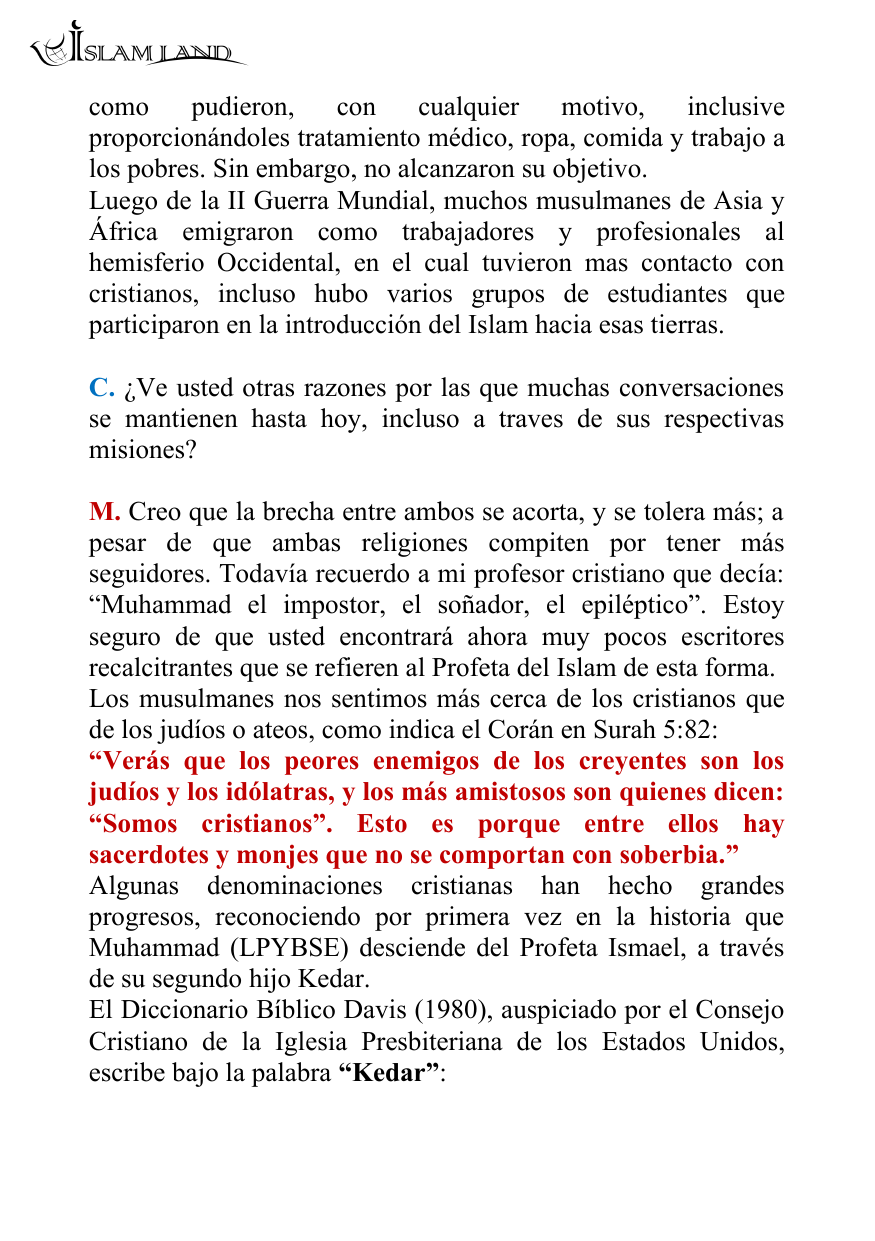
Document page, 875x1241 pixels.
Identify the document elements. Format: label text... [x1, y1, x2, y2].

text Los musulmanes nos sentimos más cerca de los cristianos que de los judíos o ateos, como indica el Corán en Surah 5:82: [89, 682, 785, 744]
text M. Creo que la brecha entre ambos se acorta, y se tolera más; a pesar de que ambas religiones compiten por tener más seguidores. Todavía recuerdo a mi profesor cristiano que decía: “Muhammad el impostor, el soñador, el epiléptico”. Estoy seguro de que usted encontrará ahora muy pocos escritores recalcitrantes que se refieren al Profeta del Islam de esta forma. [89, 495, 785, 682]
text “Verás que los peores enemigos de los creyentes son los judíos y los idólatras, y los más amistosos son quienes dicen: “Somos cristianos”. Esto es porque entre ellos hay sacerdotes y monjes que no se comportan con soberbia.” [89, 744, 785, 869]
text Algunas denominaciones cristianas han hecho grandes progresos, reconociendo por primera vez en la historia que Muhammad (LPYBSE) desciende del Profeta Ismael, a través de su segundo hijo Kedar. [89, 869, 785, 993]
text Luego de la II Guerra Mundial, muchos musulmanes de Asia y África emigraron como trabajadores y profesionales al hemisferio Occidental, en el cual tuvieron mas contacto con cristianos, incluso hubo varios grupos de estudiantes que participaron en la introducción del Islam hacia esas tierras. [89, 184, 785, 339]
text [89, 90, 785, 184]
text C. ¿Ve usted otras razones por las que muchas conversaciones se mantienen hasta hoy, incluso a traves de sus respectivas misiones? [89, 371, 785, 464]
text El Diccionario Bíblico Davis (1980), auspiciado por el Consejo Cristiano de la Iglesia Presbiteriana de los Estados Unidos, escribe bajo la palabra “Kedar”: [89, 993, 785, 1087]
picture [29, 20, 249, 66]
